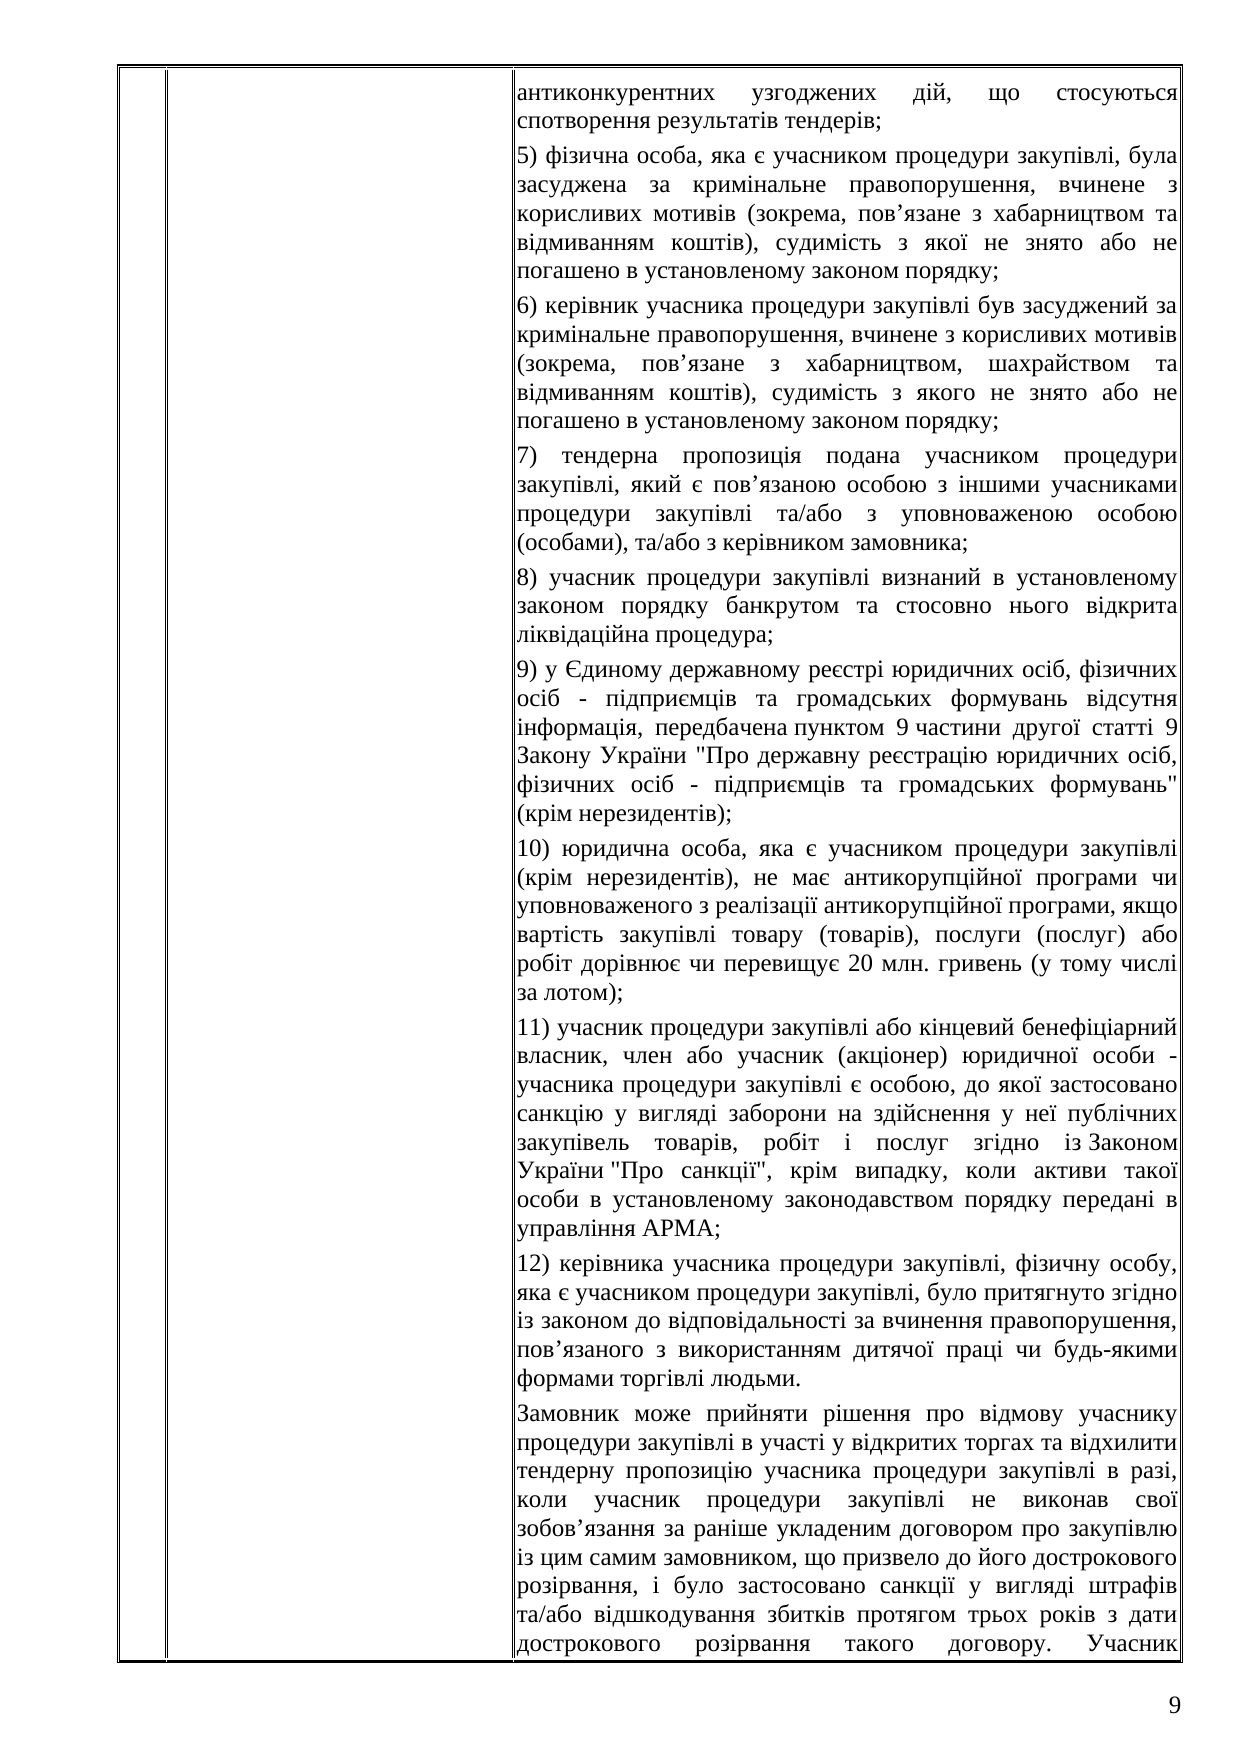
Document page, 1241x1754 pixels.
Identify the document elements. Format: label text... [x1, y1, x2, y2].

table_cell 5 [120, 68, 167, 1660]
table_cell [514, 68, 1180, 1660]
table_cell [167, 68, 513, 1660]
